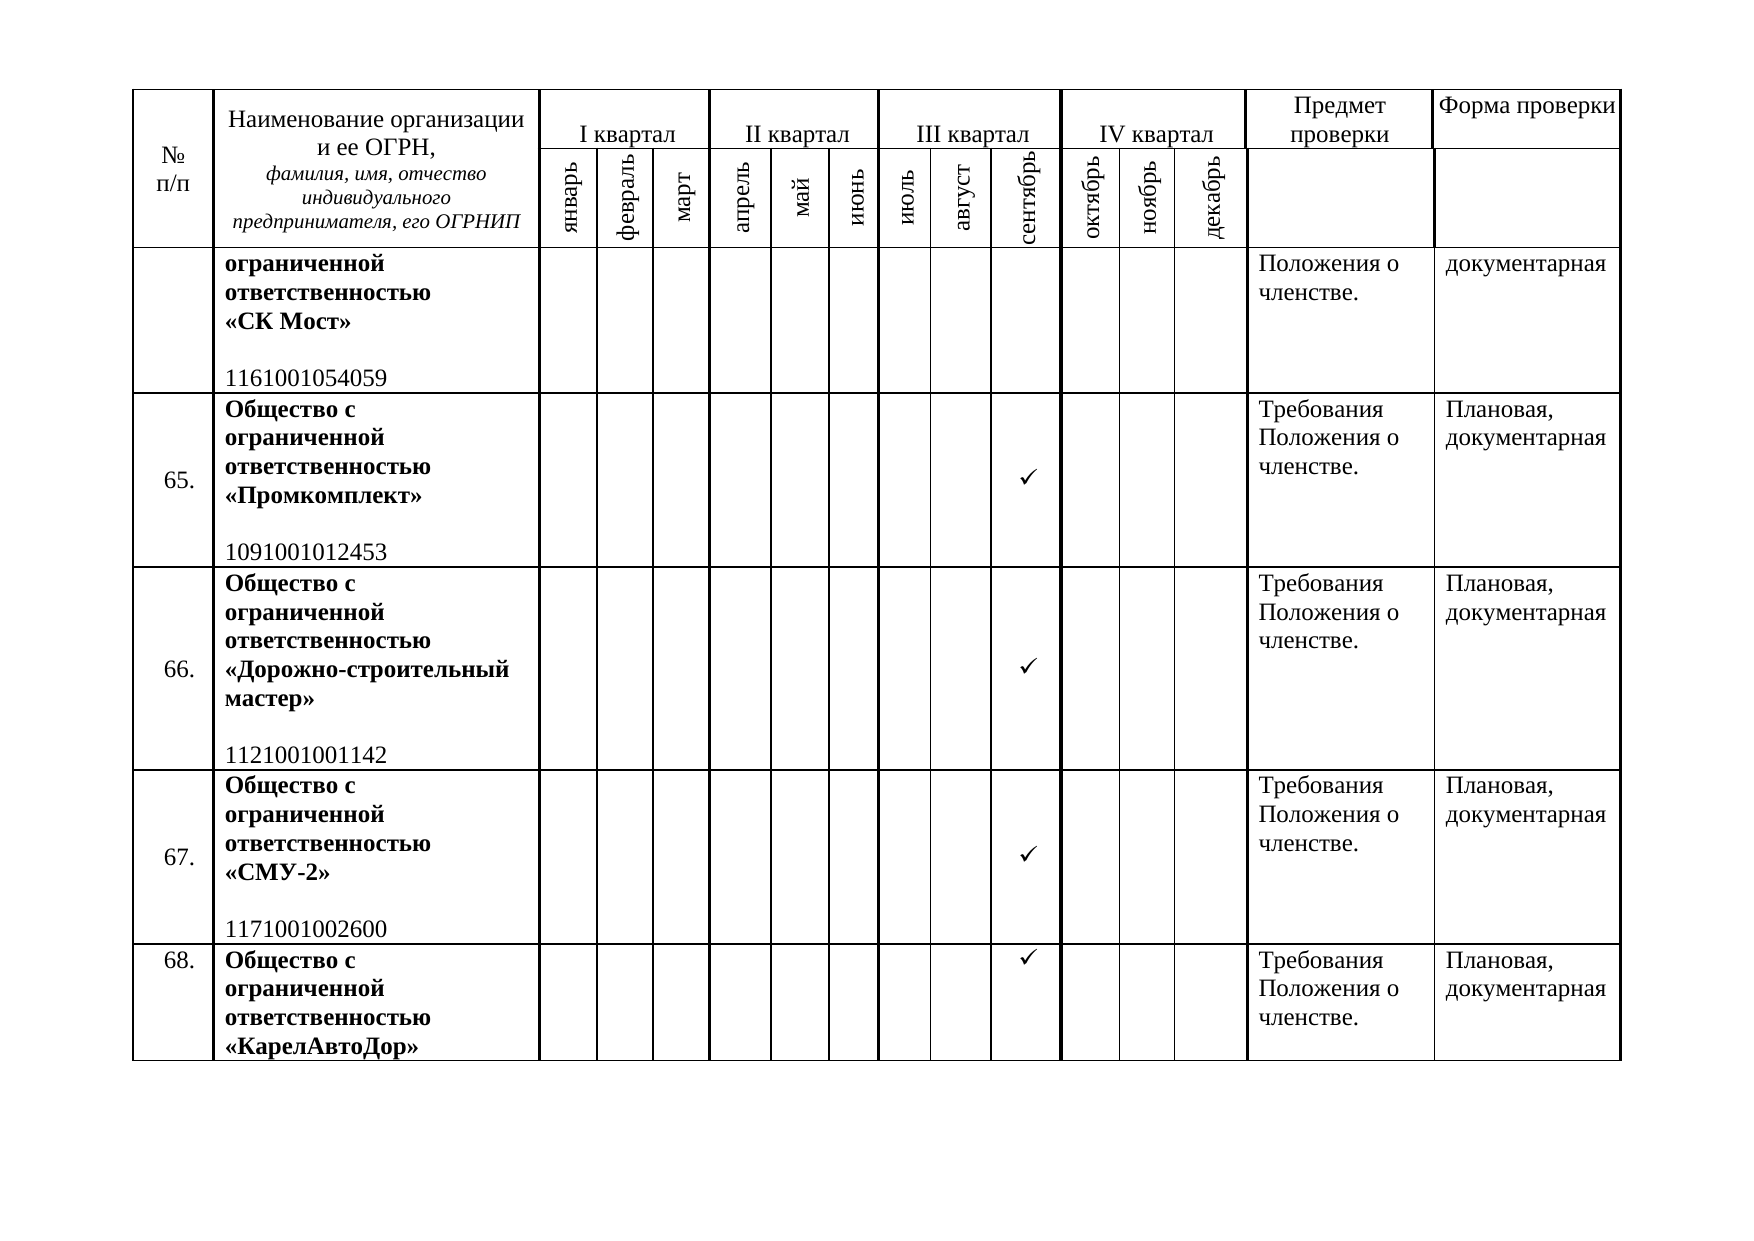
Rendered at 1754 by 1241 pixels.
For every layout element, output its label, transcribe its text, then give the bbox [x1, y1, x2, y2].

table_cell январь [541, 149, 596, 247]
table_cell [1120, 568, 1174, 769]
table_header Предмет проверки [1247, 90, 1431, 148]
table_cell [830, 568, 877, 769]
table_cell Требования Положения о членстве. [1249, 771, 1434, 943]
table_header Форма проверки [1434, 90, 1619, 148]
table_cell декабрь [1175, 149, 1246, 247]
table_cell [772, 771, 828, 943]
table_cell февраль [598, 149, 652, 247]
table_cell [1175, 945, 1246, 1060]
table_cell [711, 568, 770, 769]
table_cell [772, 248, 828, 392]
table_cell [1063, 394, 1119, 566]
table_cell Общество с ограниченной ответственностью «Промкомплект» 1091001012453 [215, 394, 538, 566]
table_cell Плановая, документарная [1435, 248, 1619, 392]
table_cell [772, 394, 828, 566]
table_cell Плановая, документарная [1435, 945, 1619, 1060]
table_cell [1120, 248, 1174, 392]
table_cell [880, 945, 930, 1060]
table_cell [1249, 149, 1433, 247]
table_cell [134, 945, 212, 1060]
table_cell [134, 771, 212, 943]
table_cell Требования Положения о членстве. [1249, 248, 1434, 392]
table_cell [830, 771, 877, 943]
table_cell [772, 945, 828, 1060]
table_cell [541, 568, 596, 769]
table_cell [772, 568, 828, 769]
table_cell [598, 394, 652, 566]
table_cell [654, 945, 708, 1060]
table_cell [654, 394, 708, 566]
table_cell [711, 394, 770, 566]
table_cell [992, 568, 1059, 769]
table_header III квартал [880, 90, 1059, 148]
table_cell [931, 771, 990, 943]
table_cell [541, 945, 596, 1060]
table_cell [134, 248, 212, 392]
table_cell Общество с ограниченной ответственностью «СМУ-2» 1171001002600 [215, 771, 538, 943]
table_cell Плановая, документарная [1435, 394, 1619, 566]
table_cell март [654, 149, 708, 247]
table_cell Плановая, документарная [1435, 771, 1619, 943]
table_cell [654, 771, 708, 943]
table_cell [541, 394, 596, 566]
table_cell [654, 248, 708, 392]
table_cell октябрь [1063, 149, 1119, 247]
table_cell ноябрь [1120, 149, 1174, 247]
table_cell [1175, 568, 1246, 769]
table_cell Общество с ограниченной ответственностью «Дорожно-строительный мастер» 1121001001142 [215, 568, 538, 769]
table_header Наименование организации и ее ОГРН, фамилия, имя, отчество индивидуального предпринимателя, его ОГРНИП [215, 90, 538, 247]
table_cell Общество с ограниченной ответственностью «КарелАвтоДор» 1161001064399 [215, 945, 538, 1060]
table_cell апрель [711, 149, 770, 247]
table_cell [598, 771, 652, 943]
table_cell [598, 945, 652, 1060]
table_cell [1175, 248, 1246, 392]
table_cell [931, 248, 990, 392]
table_cell [992, 248, 1059, 392]
table_cell [880, 568, 930, 769]
table_cell [1436, 149, 1619, 247]
table_cell Требования Положения о членстве. [1249, 568, 1434, 769]
table_cell [134, 568, 212, 769]
table_cell [1120, 945, 1174, 1060]
table_cell сентябрь [992, 149, 1059, 247]
table_cell [1120, 771, 1174, 943]
table_header II квартал [711, 90, 877, 148]
table_cell [830, 248, 877, 392]
table_cell [880, 771, 930, 943]
table_cell [931, 568, 990, 769]
table_cell [1063, 248, 1119, 392]
table_cell [541, 248, 596, 392]
table_cell [1063, 568, 1119, 769]
table_cell [1175, 771, 1246, 943]
table_cell июнь [830, 149, 877, 247]
table_cell июль [880, 149, 930, 247]
table_cell [711, 771, 770, 943]
table_cell [711, 945, 770, 1060]
table_cell [1063, 771, 1119, 943]
table_header IV квартал [1063, 90, 1244, 148]
table_cell [1063, 945, 1119, 1060]
table_cell Общество с ограниченной ответственностью «СК Мост» 1161001054059 [215, 248, 538, 392]
table_cell Требования Положения о членстве. [1249, 945, 1434, 1060]
table_cell [1175, 394, 1246, 566]
table_cell Плановая, документарная [1435, 568, 1619, 769]
table_cell [830, 394, 877, 566]
table_cell [931, 394, 990, 566]
table_cell май [772, 149, 828, 247]
table_cell [134, 394, 212, 566]
table_cell [830, 945, 877, 1060]
table_cell [1120, 394, 1174, 566]
table_cell [654, 568, 708, 769]
table_cell [992, 945, 1059, 1060]
table_cell [541, 771, 596, 943]
table_cell [711, 248, 770, 392]
table_cell [992, 771, 1059, 943]
table_cell [598, 248, 652, 392]
table_cell [598, 568, 652, 769]
table_cell август [931, 149, 990, 247]
table_cell Требования Положения о членстве. [1249, 394, 1434, 566]
table_cell [880, 394, 930, 566]
table_cell [931, 945, 990, 1060]
table_cell [880, 248, 930, 392]
table_header № п/п [134, 90, 212, 247]
table_cell [992, 394, 1059, 566]
table_header I квартал [541, 90, 708, 148]
